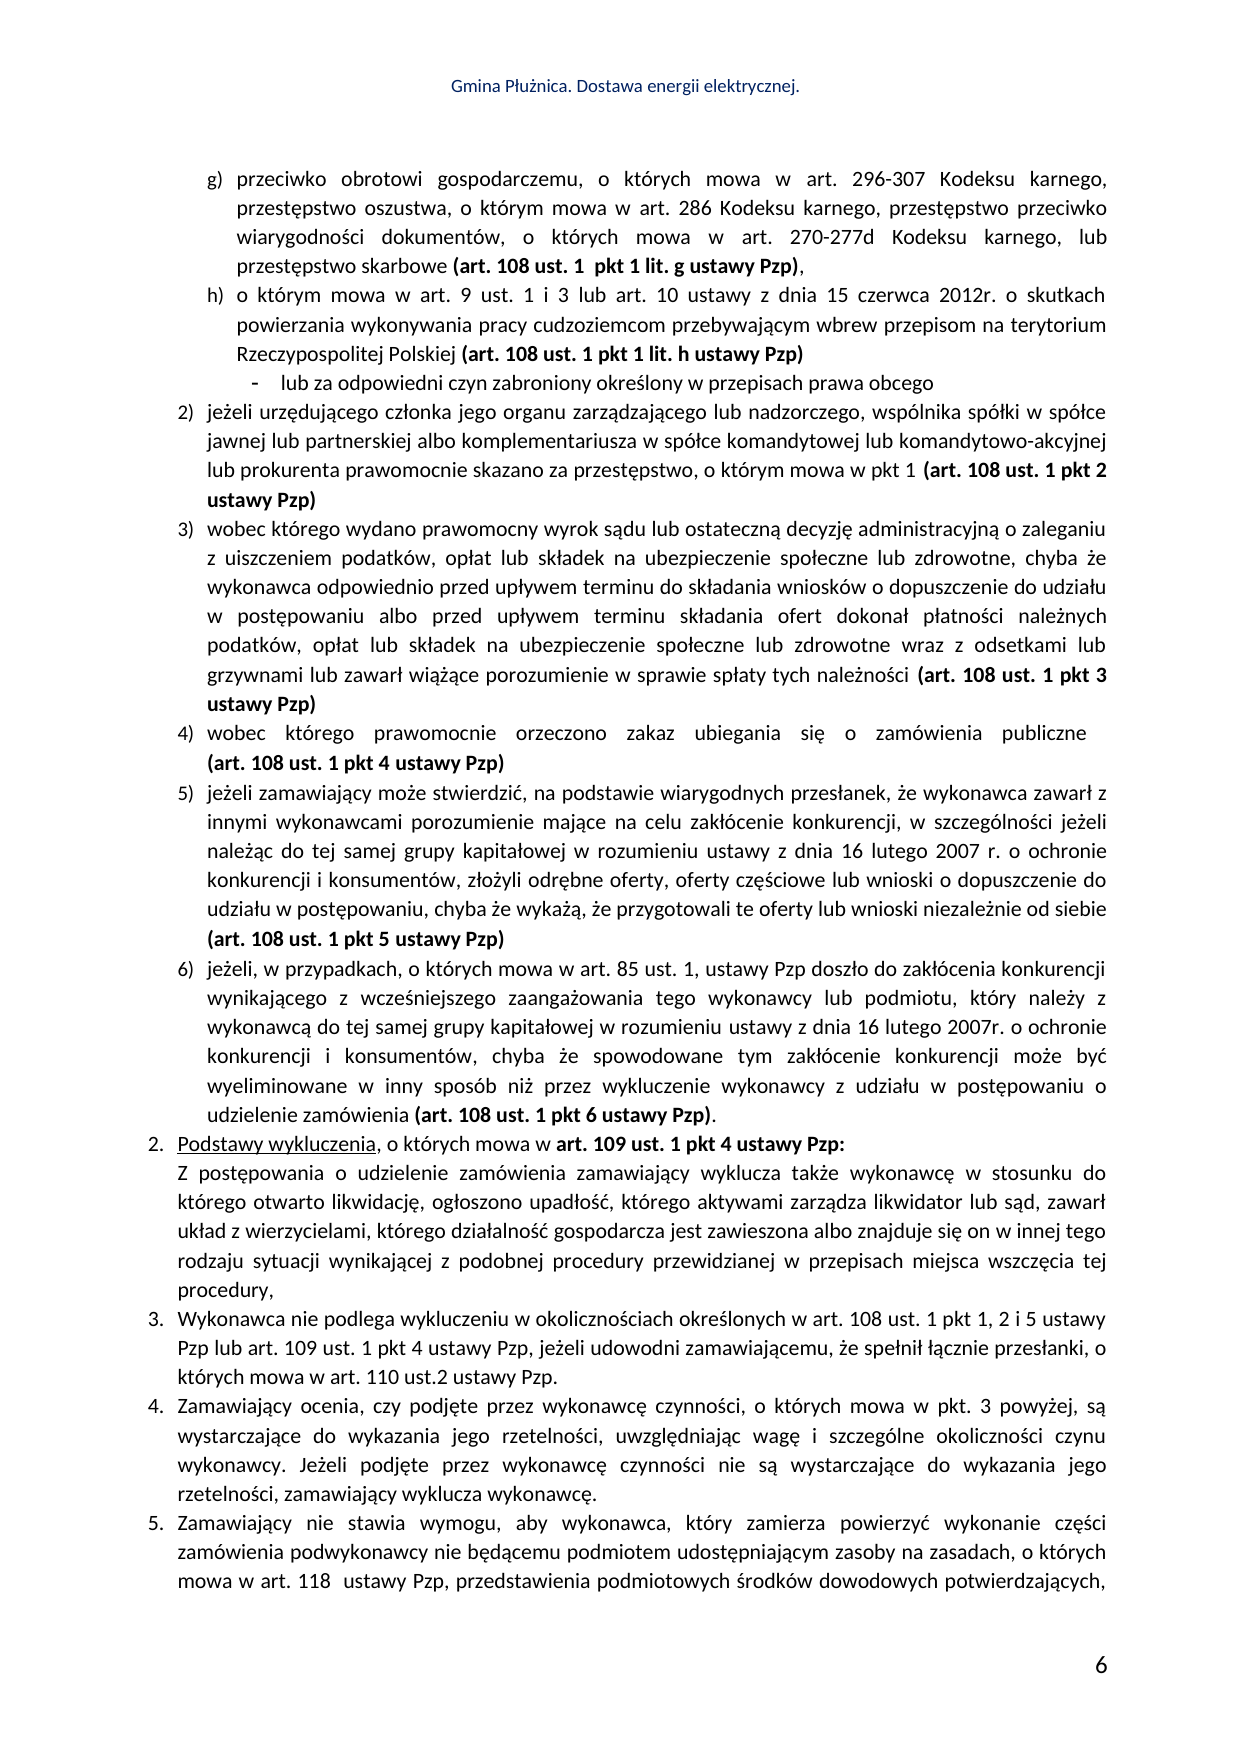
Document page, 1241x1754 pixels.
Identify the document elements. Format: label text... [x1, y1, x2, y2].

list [148, 1507, 1107, 1594]
list jeżeli zamawiający może stwierdzić, na podstawie wiarygodnych przesłanek, że wykonawca zawarł z innymi wykonawcami porozumienie mające na celu zakłócenie konkurencji, w szczególności jeżeli należąc do tej samej grupy kapitałowej w rozumieniu ustawy z dnia 16 lutego 2007 r. o ochronie konkurencji i konsumentów, złożyli odrębne oferty, oferty częściowe lub wnioski o dopuszczenie do udziału w postępowaniu, chyba że wykażą, że przygotowali te oferty lub wnioski niezależnie od siebie (art. 108 ust. 1 pkt 5 ustawy Pzp) [177, 776, 1107, 953]
list przeciwko obrotowi gospodarczemu, o których mowa w art. 296-307 Kodeksu karnego, przestępstwo oszustwa, o którym mowa w art. 286 Kodeksu karnego, przestępstwo przeciwko wiarygodności dokumentów, o których mowa w art. 270-277d Kodeksu karnego, lub przestępstwo skarbowe (art. 108 ust. 1 pkt 1 lit. g ustawy Pzp), [207, 162, 1107, 279]
list jeżeli urzędującego członka jego organu zarządzającego lub nadzorczego, wspólnika spółki w spółce jawnej lub partnerskiej albo komplementariusza w spółce komandytowej lub komandytowo-akcyjnej lub prokurenta prawomocnie skazano za przestępstwo, o którym mowa w pkt 1 (art. 108 ust. 1 pkt 2 ustawy Pzp) [177, 396, 1107, 512]
list o którym mowa w art. 9 ust. 1 i 3 lub art. 10 ustawy z dnia 15 czerwca 2012r. o skutkach powierzania wykonywania pracy cudzoziemcom przebywającym wbrew przepisom na terytorium Rzeczypospolitej Polskiej (art. 108 ust. 1 pkt 1 lit. h ustawy Pzp) [207, 279, 1107, 367]
list jeżeli, w przypadkach, o których mowa w art. 85 ust. 1, ustawy Pzp doszło do zakłócenia konkurencji wynikającego z wcześniejszego zaangażowania tego wykonawcy lub podmiotu, który należy z wykonawcą do tej samej grupy kapitałowej w rozumieniu ustawy z dnia 16 lutego 2007r. o ochronie konkurencji i konsumentów, chyba że spowodowane tym zakłócenie konkurencji może być wyeliminowane w inny sposób niż przez wykluczenie wykonawcy z udziału w postępowaniu o udzielenie zamówienia (art. 108 ust. 1 pkt 6 ustawy Pzp). [177, 953, 1107, 1128]
list Zamawiający ocenia, czy podjęte przez wykonawcę czynności, o których mowa w pkt. 3 powyżej, są wystarczające do wykazania jego rzetelności, uwzględniając wagę i szczególne okoliczności czynu wykonawcy. Jeżeli podjęte przez wykonawcę czynności nie są wystarczające do wykazania jego rzetelności, zamawiający wyklucza wykonawcę. [148, 1390, 1107, 1507]
list lub za odpowiedni czyn zabroniony określony w przepisach prawa obcego [251, 367, 1107, 396]
text Z postępowania o udzielenie zamówienia zamawiający wyklucza także wykonawcę w stosunku do którego otwarto likwidację, ogłoszono upadłość, którego aktywami zarządza likwidator lub sąd, zawarł układ z wierzycielami, którego działalność gospodarcza jest zawieszona albo znajduje się on w innej tego rodzaju sytuacji wynikającej z podobnej procedury przewidzianej w przepisach miejsca wszczęcia tej procedury, [177, 1157, 1107, 1303]
list wobec którego wydano prawomocny wyrok sądu lub ostateczną decyzję administracyjną o zaleganiu z uiszczeniem podatków, opłat lub składek na ubezpieczenie społeczne lub zdrowotne, chyba że wykonawca odpowiednio przed upływem terminu do składania wniosków o dopuszczenie do udziału w postępowaniu albo przed upływem terminu składania ofert dokonał płatności należnych podatków, opłat lub składek na ubezpieczenie społeczne lub zdrowotne wraz z odsetkami lub grzywnami lub zawarł wiążące porozumienie w sprawie spłaty tych należności (art. 108 ust. 1 pkt 3 ustawy Pzp) [177, 512, 1107, 717]
list wobec którego prawomocnie orzeczono zakaz ubiegania się o zamówienia publiczne (art. 108 ust. 1 pkt 4 ustawy Pzp) [177, 717, 1107, 776]
list Wykonawca nie podlega wykluczeniu w okolicznościach określonych w art. 108 ust. 1 pkt 1, 2 i 5 ustawy Pzp lub art. 109 ust. 1 pkt 4 ustawy Pzp, jeżeli udowodni zamawiającemu, że spełnił łącznie przesłanki, o których mowa w art. 110 ust.2 ustawy Pzp. [148, 1303, 1107, 1390]
list Podstawy wykluczenia, o których mowa w art. 109 ust. 1 pkt 4 ustawy Pzp: [148, 1128, 1107, 1157]
